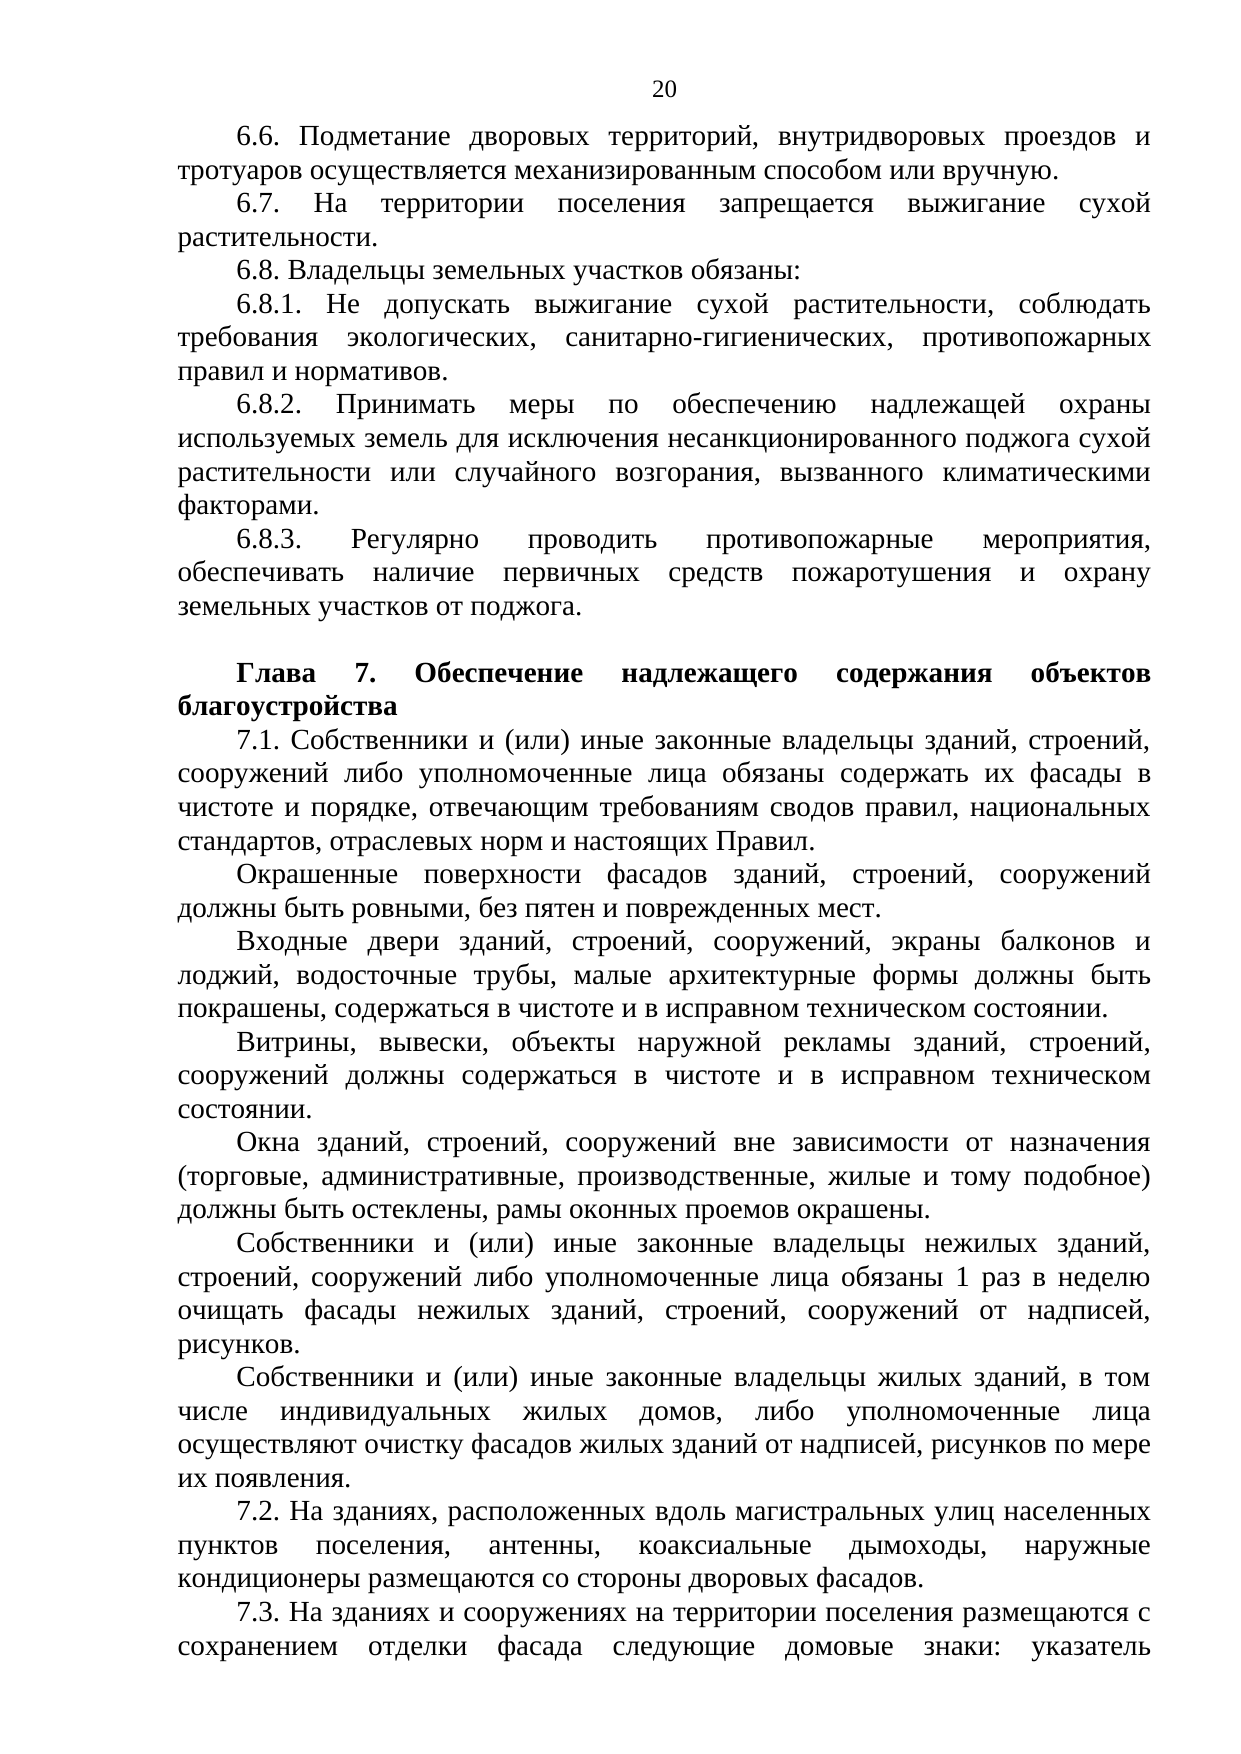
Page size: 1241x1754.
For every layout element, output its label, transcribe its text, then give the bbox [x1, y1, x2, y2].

text 7.2. На зданиях, расположенных вдоль магистральных улиц населенных пунктов поселения, антенны, коаксиальные дымоходы, наружные кондиционеры размещаются со стороны дворовых фасадов. [177, 1493, 1152, 1594]
text Собственники и (или) иные законные владельцы нежилых зданий, строений, сооружений либо уполномоченные лица обязаны 1 раз в неделю очищать фасады нежилых зданий, строений, сооружений от надписей, рисунков. [177, 1225, 1152, 1359]
text Глава 7. Обеспечение надлежащего содержания объектов благоустройства [177, 655, 1152, 722]
text Входные двери зданий, строений, сооружений, экраны балконов и лоджий, водосточные трубы, малые архитектурные формы должны быть покрашены, содержаться в чистоте и в исправном техническом состоянии. [177, 923, 1152, 1024]
text 7.1. Собственники и (или) иные законные владельцы зданий, строений, сооружений либо уполномоченные лица обязаны содержать их фасады в чистоте и порядке, отвечающим требованиям сводов правил, национальных стандартов, отраслевых норм и настоящих Правил. [177, 722, 1152, 856]
text 6.8.2. Принимать меры по обеспечению надлежащей охраны используемых земель для исключения несанкционированного поджога сухой растительности или случайного возгорания, вызванного климатическими факторами. [177, 387, 1152, 521]
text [177, 1594, 1152, 1661]
text Окна зданий, строений, сооружений вне зависимости от назначения (торговые, административные, производственные, жилые и тому подобное) должны быть остеклены, рамы оконных проемов окрашены. [177, 1124, 1152, 1225]
text 6.8. Владельцы земельных участков обязаны: [177, 252, 1152, 286]
text Окрашенные поверхности фасадов зданий, строений, сооружений должны быть ровными, без пятен и поврежденных мест. [177, 856, 1152, 923]
text 6.8.3. Регулярно проводить противопожарные мероприятия, обеспечивать наличие первичных средств пожаротушения и охрану земельных участков от поджога. [177, 521, 1152, 621]
text 6.7. На территории поселения запрещается выжигание сухой растительности. [177, 185, 1152, 252]
text Витрины, вывески, объекты наружной рекламы зданий, строений, сооружений должны содержаться в чистоте и в исправном техническом состоянии. [177, 1024, 1152, 1124]
text 6.8.1. Не допускать выжигание сухой растительности, соблюдать требования экологических, санитарно-гигиенических, противопожарных правил и нормативов. [177, 286, 1152, 387]
text 6.6. Подметание дворовых территорий, внутридворовых проездов и тротуаров осуществляется механизированным способом или вручную. [177, 118, 1152, 185]
text Собственники и (или) иные законные владельцы жилых зданий, в том числе индивидуальных жилых домов, либо уполномоченные лица осуществляют очистку фасадов жилых зданий от надписей, рисунков по мере их появления. [177, 1359, 1152, 1493]
